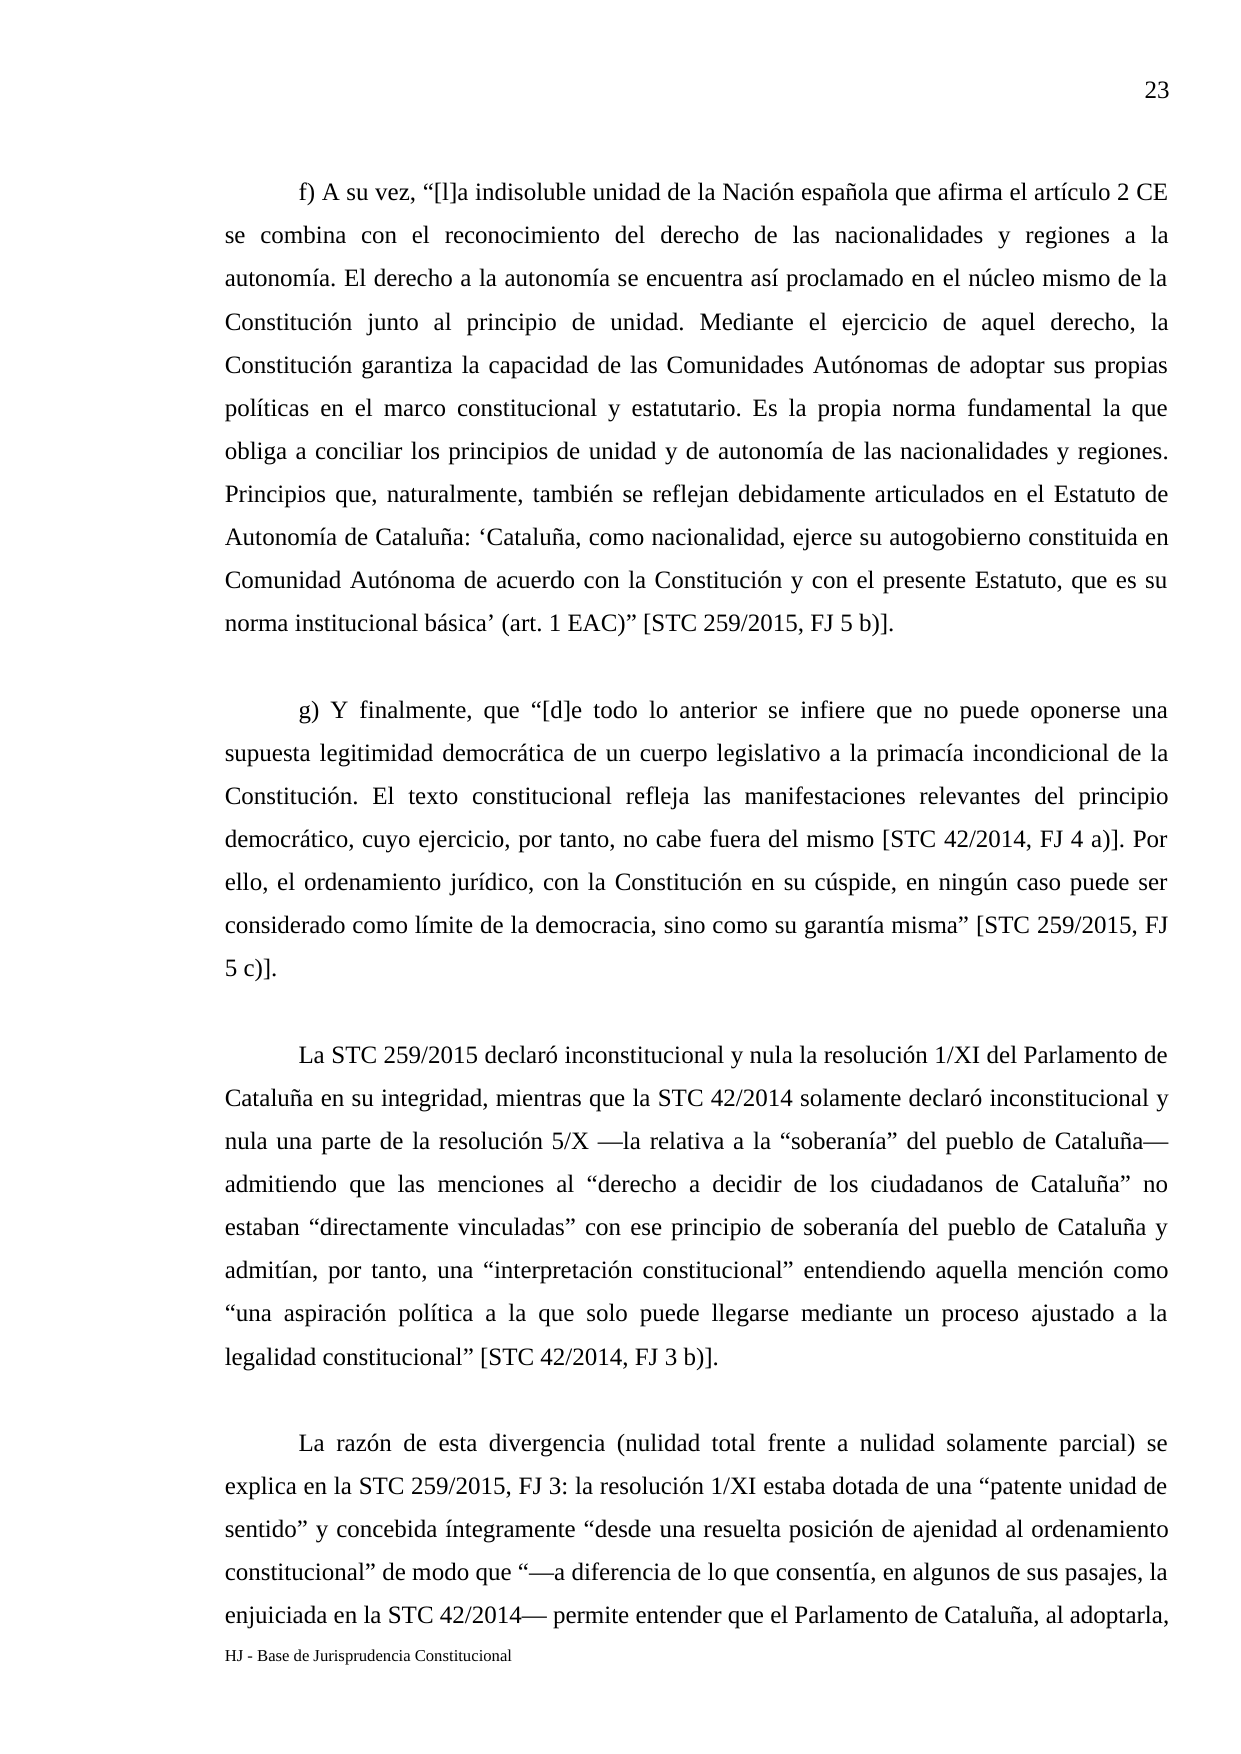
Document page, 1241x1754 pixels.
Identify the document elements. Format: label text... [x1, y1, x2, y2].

text La STC 259/2015 declaró inconstitucional y nula la resolución 1/XI del Parlamento de Cataluña en su integridad, mientras que la STC 42/2014 solamente declaró inconstitucional y nula una parte de la resolución 5/X —la relativa a la “soberanía” del pueblo de Cataluña— admitiendo que las menciones al “derecho a decidir de los ciudadanos de Cataluña” no estaban “directamente vinculadas” con ese principio de soberanía del pueblo de Cataluña y admitían, por tanto, una “interpretación constitucional” entendiendo aquella mención como “una aspiración política a la que solo puede llegarse mediante un proceso ajustado a la legalidad constitucional” [STC 42/2014, FJ 3 b)]. [224, 1040, 1169, 1370]
text g) Y finalmente, que “[d]e todo lo anterior se infiere que no puede oponerse una supuesta legitimidad democrática de un cuerpo legislativo a la primacía incondicional de la Constitución. El texto constitucional refleja las manifestaciones relevantes del principio democrático, cuyo ejercicio, por tanto, no cabe fuera del mismo [STC 42/2014, FJ 4 a)]. Por ello, el ordenamiento jurídico, con la Constitución en su cúspide, en ningún caso puede ser considerado como límite de la democracia, sino como su garantía misma” [STC 259/2015, FJ 5 c)]. [224, 695, 1169, 982]
text f) A su vez, “[l]a indisoluble unidad de la Nación española que afirma el artículo 2 CE se combina con el reconocimiento del derecho de las nacionalidades y regiones a la autonomía. El derecho a la autonomía se encuentra así proclamado en el núcleo mismo de la Constitución junto al principio de unidad. Mediante el ejercicio de aquel derecho, la Constitución garantiza la capacidad de las Comunidades Autónomas de adoptar sus propias políticas en el marco constitucional y estatutario. Es la propia norma fundamental la que obliga a conciliar los principios de unidad y de autonomía de las nacionalidades y regiones. Principios que, naturalmente, también se reflejan debidamente articulados en el Estatuto de Autonomía de Cataluña: ‘Cataluña, como nacionalidad, ejerce su autogobierno constituida en Comunidad Autónoma de acuerdo con la Constitución y con el presente Estatuto, que es su norma institucional básica’ (art. 1 EAC)” [STC 259/2015, FJ 5 b)]. [224, 177, 1169, 637]
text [224, 1428, 1169, 1629]
